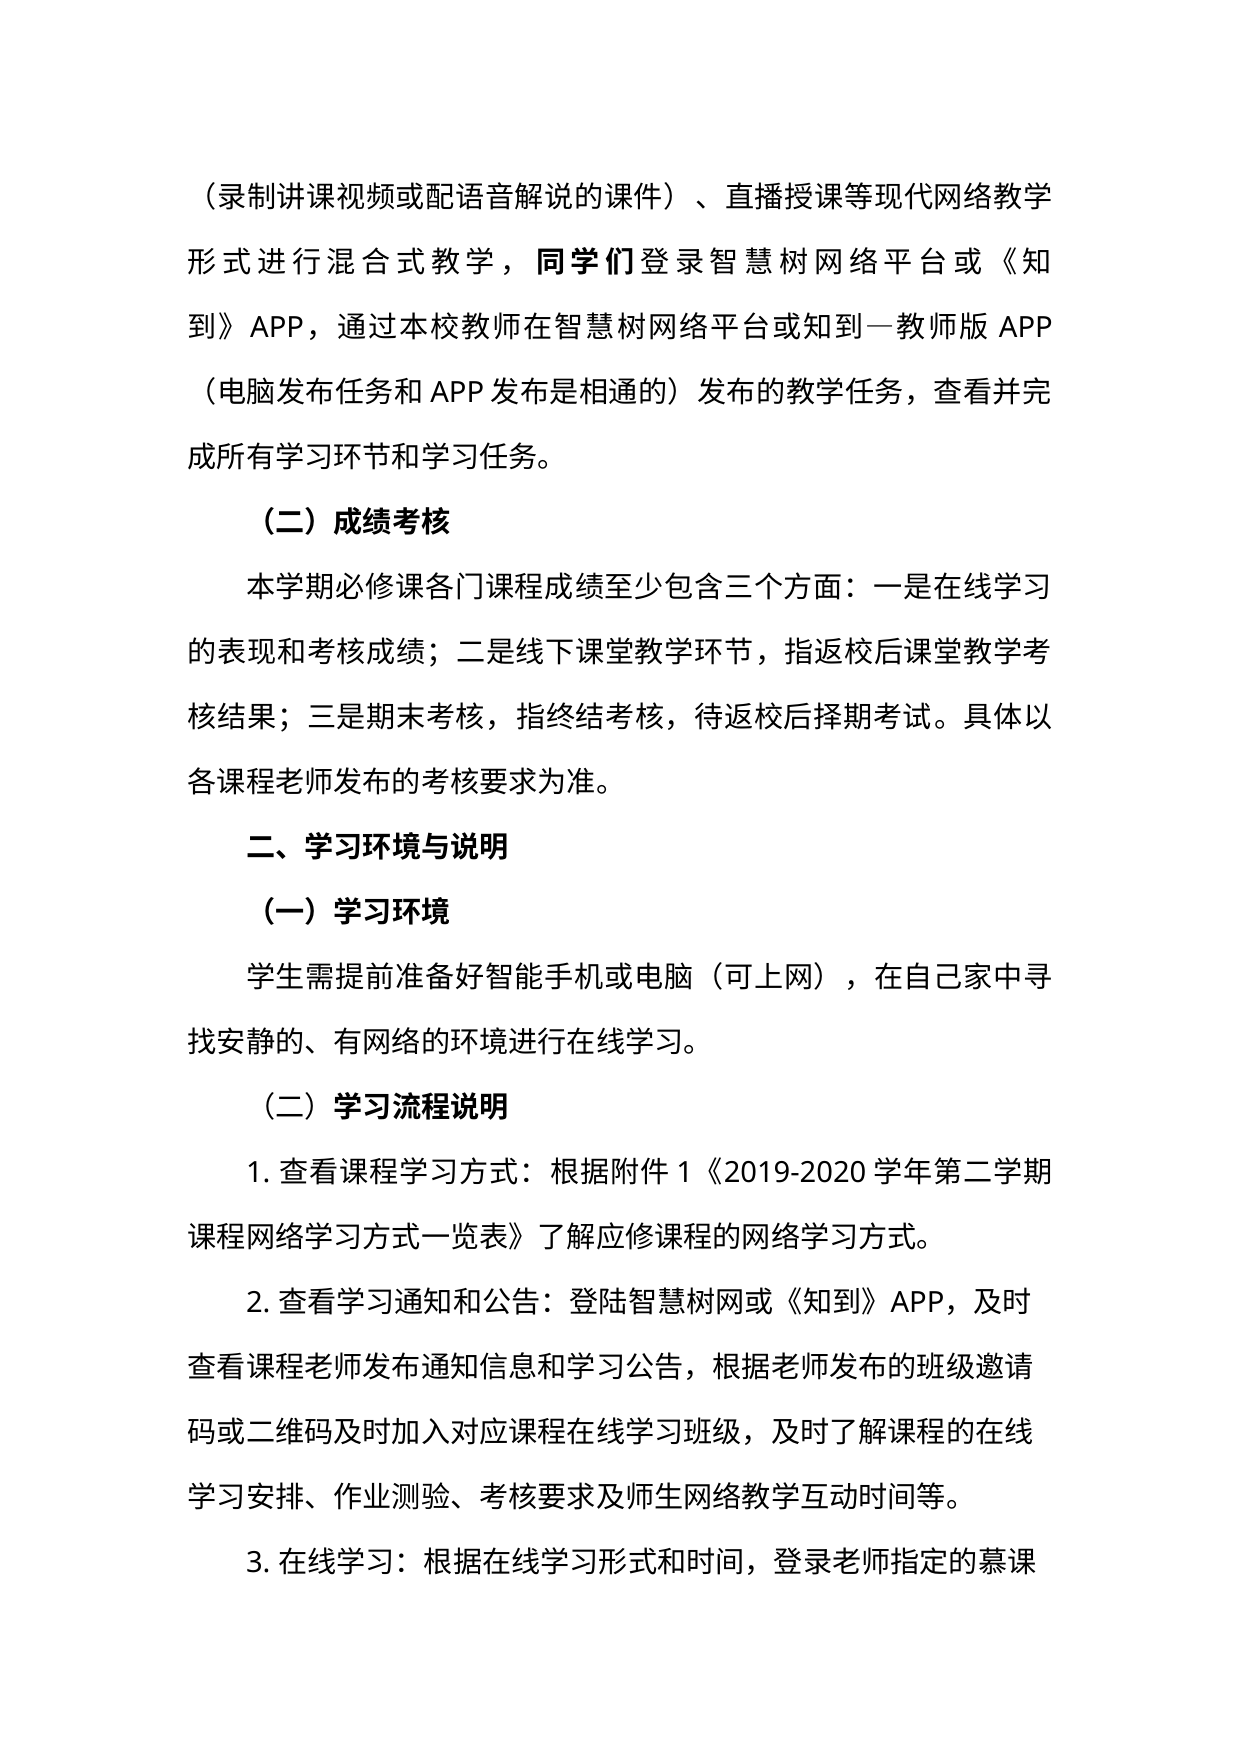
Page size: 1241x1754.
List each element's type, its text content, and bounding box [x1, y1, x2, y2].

list 学习环境与说明 [187, 812, 1053, 877]
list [187, 162, 1053, 487]
text （二）成绩考核 [187, 487, 1053, 552]
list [187, 1527, 1053, 1592]
text 本学期必修课各门课程成绩至少包含三个方面：一是在线学习的表现和考核成绩；二是线下课堂教学环节，指返校后课堂教学考核结果；三是期末考核，指终结考核，待返校后择期考试。具体以各课程老师发布的考核要求为准。 [187, 552, 1053, 812]
list 1. 查看课程学习方式：根据附件1《2019-2020学年第二学期课程网络学习方式一览表》了解应修课程的网络学习方式。 [187, 1137, 1053, 1267]
list 学习环境 [187, 877, 1053, 942]
list 2. 查看学习通知和公告：登陆智慧树网或《知到》APP，及时查看课程老师发布通知信息和学习公告，根据老师发布的班级邀请码或二维码及时加入对应课程在线学习班级，及时了解课程的在线学习安排、作业测验、考核要求及师生网络教学互动时间等。 [187, 1267, 1053, 1527]
list 学习流程说明 [187, 1072, 1053, 1137]
text 学生需提前准备好智能手机或电脑（可上网），在自己家中寻找安静的、有网络的环境进行在线学习。 [187, 942, 1053, 1072]
